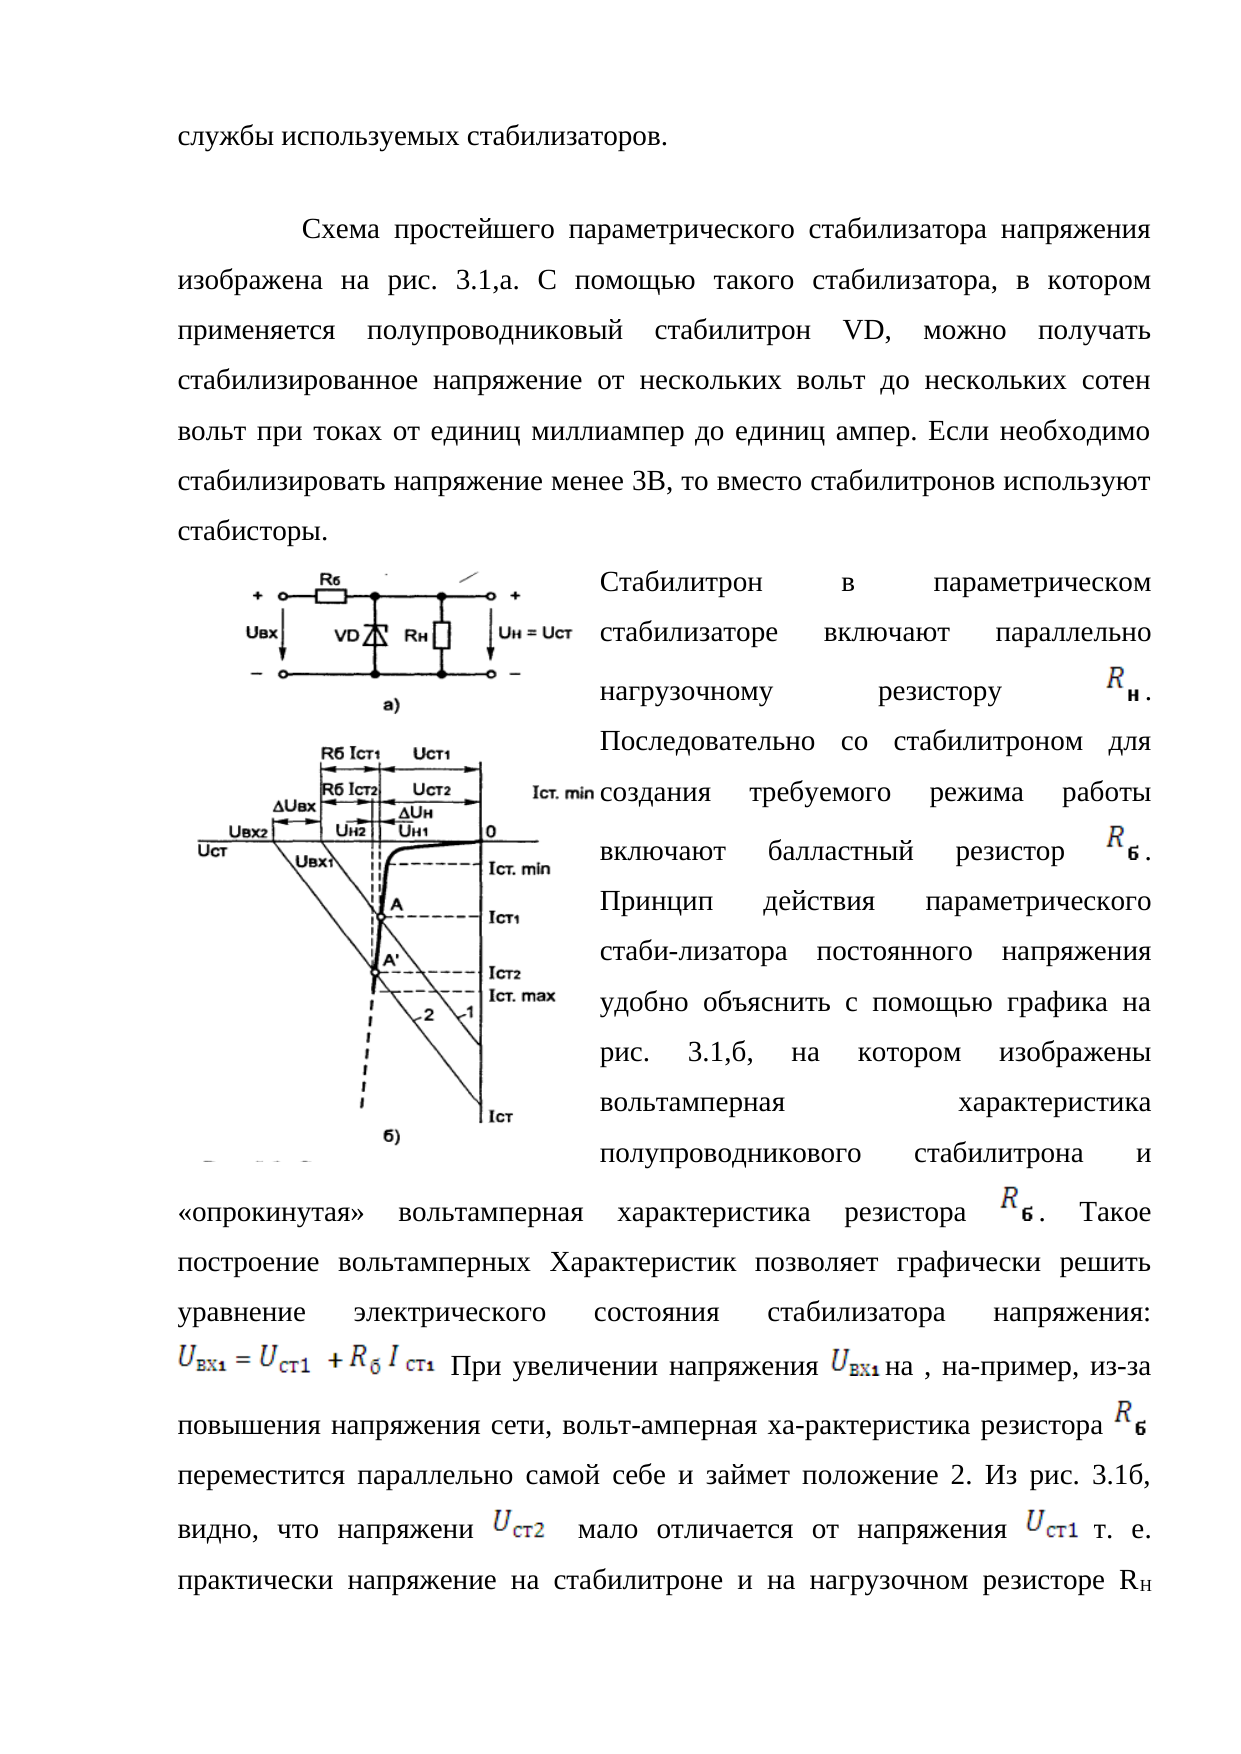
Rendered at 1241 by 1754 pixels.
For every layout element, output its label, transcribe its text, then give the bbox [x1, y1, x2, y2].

picture [1000, 1184, 1039, 1221]
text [177, 564, 1152, 1596]
picture [830, 1346, 885, 1376]
picture [177, 1342, 440, 1376]
picture [1106, 664, 1145, 701]
picture [1114, 1398, 1152, 1435]
picture [1106, 823, 1145, 860]
text Схема простейшего параметрического стабилизатора напряжения изображена на рис. 3.1,а. С помощью такого стабилизатора, в котором применяется полупроводниковый стабилитрон VD, можно получать стабилизированное напряжение от нескольких вольт до нескольких сотен вольт при токах от единиц миллиампер до единиц ампер. Если необходимо стабилизировать напряжение менее 3В, то вместо стабилитронов используют стабисторы. [177, 212, 1152, 547]
picture [1025, 1507, 1094, 1539]
picture [492, 1507, 560, 1539]
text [177, 118, 1152, 152]
picture [196, 565, 600, 1162]
